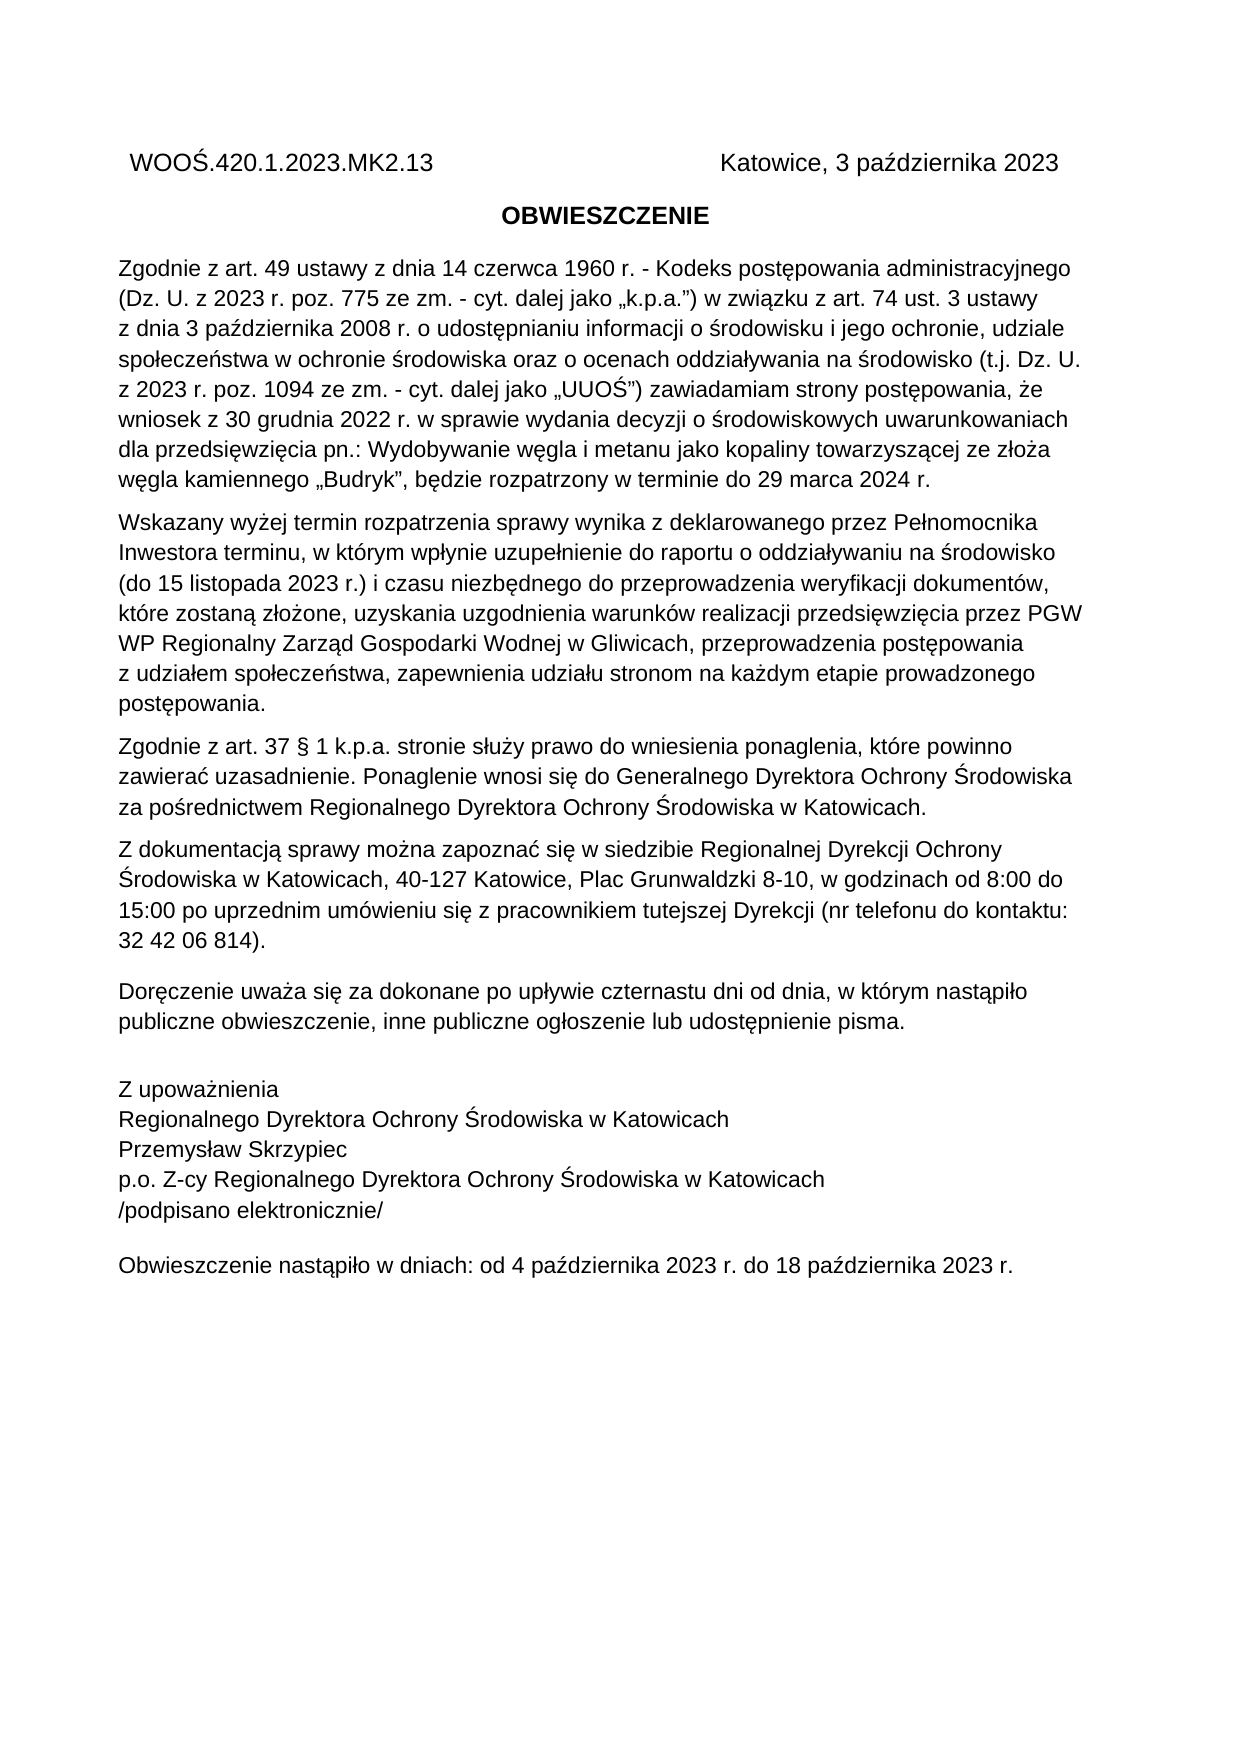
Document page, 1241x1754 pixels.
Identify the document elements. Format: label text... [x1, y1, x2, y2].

text /podpisano elektronicznie/ [118, 1197, 1088, 1223]
table_header Katowice, 3 października 2023 [654, 148, 1085, 201]
list Wskazany wyżej termin rozpatrzenia sprawy wynika z deklarowanego przez Pełnomocnika Inwestora terminu, w którym wpłynie uzupełnienie do raportu o oddziaływaniu na środowisko (do 15 listopada 2023 r.) i czasu niezbędnego do przeprowadzenia weryfikacji dokumentów, które zostaną złożone, uzyskania uzgodnienia warunków realizacji przedsięwzięcia przez PGW WP Regionalny Zarząd Gospodarki Wodnej w Gliwicach, przeprowadzenia postępowania z udziałem społeczeństwa, zapewnienia udziału stronom na każdym etapie prowadzonego postępowania. [118, 509, 1092, 717]
text OBWIESZCZENIE [118, 201, 1092, 230]
text Doręczenie uważa się za dokonane po upływie czternastu dni od dnia, w którym nastąpiło publiczne obwieszczenie, inne publiczne ogłoszenie lub udostępnienie pisma. [118, 978, 1092, 1034]
text Obwieszczenie nastąpiło w dniach: od 4 października 2023 r. do 18 października 2023 r. [118, 1252, 1088, 1278]
text Z dokumentacją sprawy można zapoznać się w siedzibie Regionalnej Dyrekcji Ochrony Środowiska w Katowicach, 40-127 Katowice, Plac Grunwaldzki 8-10, w godzinach od 8:00 do 15:00 po uprzednim umówieniu się z pracownikiem tutejszej Dyrekcji (nr telefonu do kontaktu: 32 42 06 814). [118, 836, 1092, 953]
text Zgodnie z art. 49 ustawy z dnia 14 czerwca 1960 r. - Kodeks postępowania administracyjnego (Dz. U. z 2023 r. poz. 775 ze zm. - cyt. dalej jako „k.p.a.”) w związku z art. 74 ust. 3 ustawy z dnia 3 października 2008 r. o udostępnianiu informacji o środowisku i jego ochronie, udziale społeczeństwa w ochronie środowiska oraz o ocenach oddziaływania na środowisko (t.j. Dz. U. z 2023 r. poz. 1094 ze zm. - cyt. dalej jako „UUOŚ”) zawiadamiam strony postępowania, że wniosek z 30 grudnia 2022 r. w sprawie wydania decyzji o środowiskowych uwarunkowaniach dla przedsięwzięcia pn.: Wydobywanie węgla i metanu jako kopaliny towarzyszącej ze złoża węgla kamiennego „Budryk”, będzie rozpatrzony w terminie do 29 marca 2024 r. [118, 255, 1092, 493]
text Z upoważnienia [118, 1076, 1088, 1102]
text Regionalnego Dyrektora Ochrony Środowiska w Katowicach [118, 1106, 1088, 1132]
text Przemysław Skrzypiec [118, 1136, 1088, 1163]
list Zgodnie z art. 37 § 1 k.p.a. stronie służy prawo do wniesienia ponaglenia, które powinno zawierać uzasadnienie. Ponaglenie wnosi się do Generalnego Dyrektora Ochrony Środowiska za pośrednictwem Regionalnego Dyrektora Ochrony Środowiska w Katowicach. [118, 733, 1092, 820]
table_header WOOŚ.420.1.2023.MK2.13 [118, 148, 654, 201]
text p.o. Z-cy Regionalnego Dyrektora Ochrony Środowiska w Katowicach [118, 1166, 1088, 1193]
